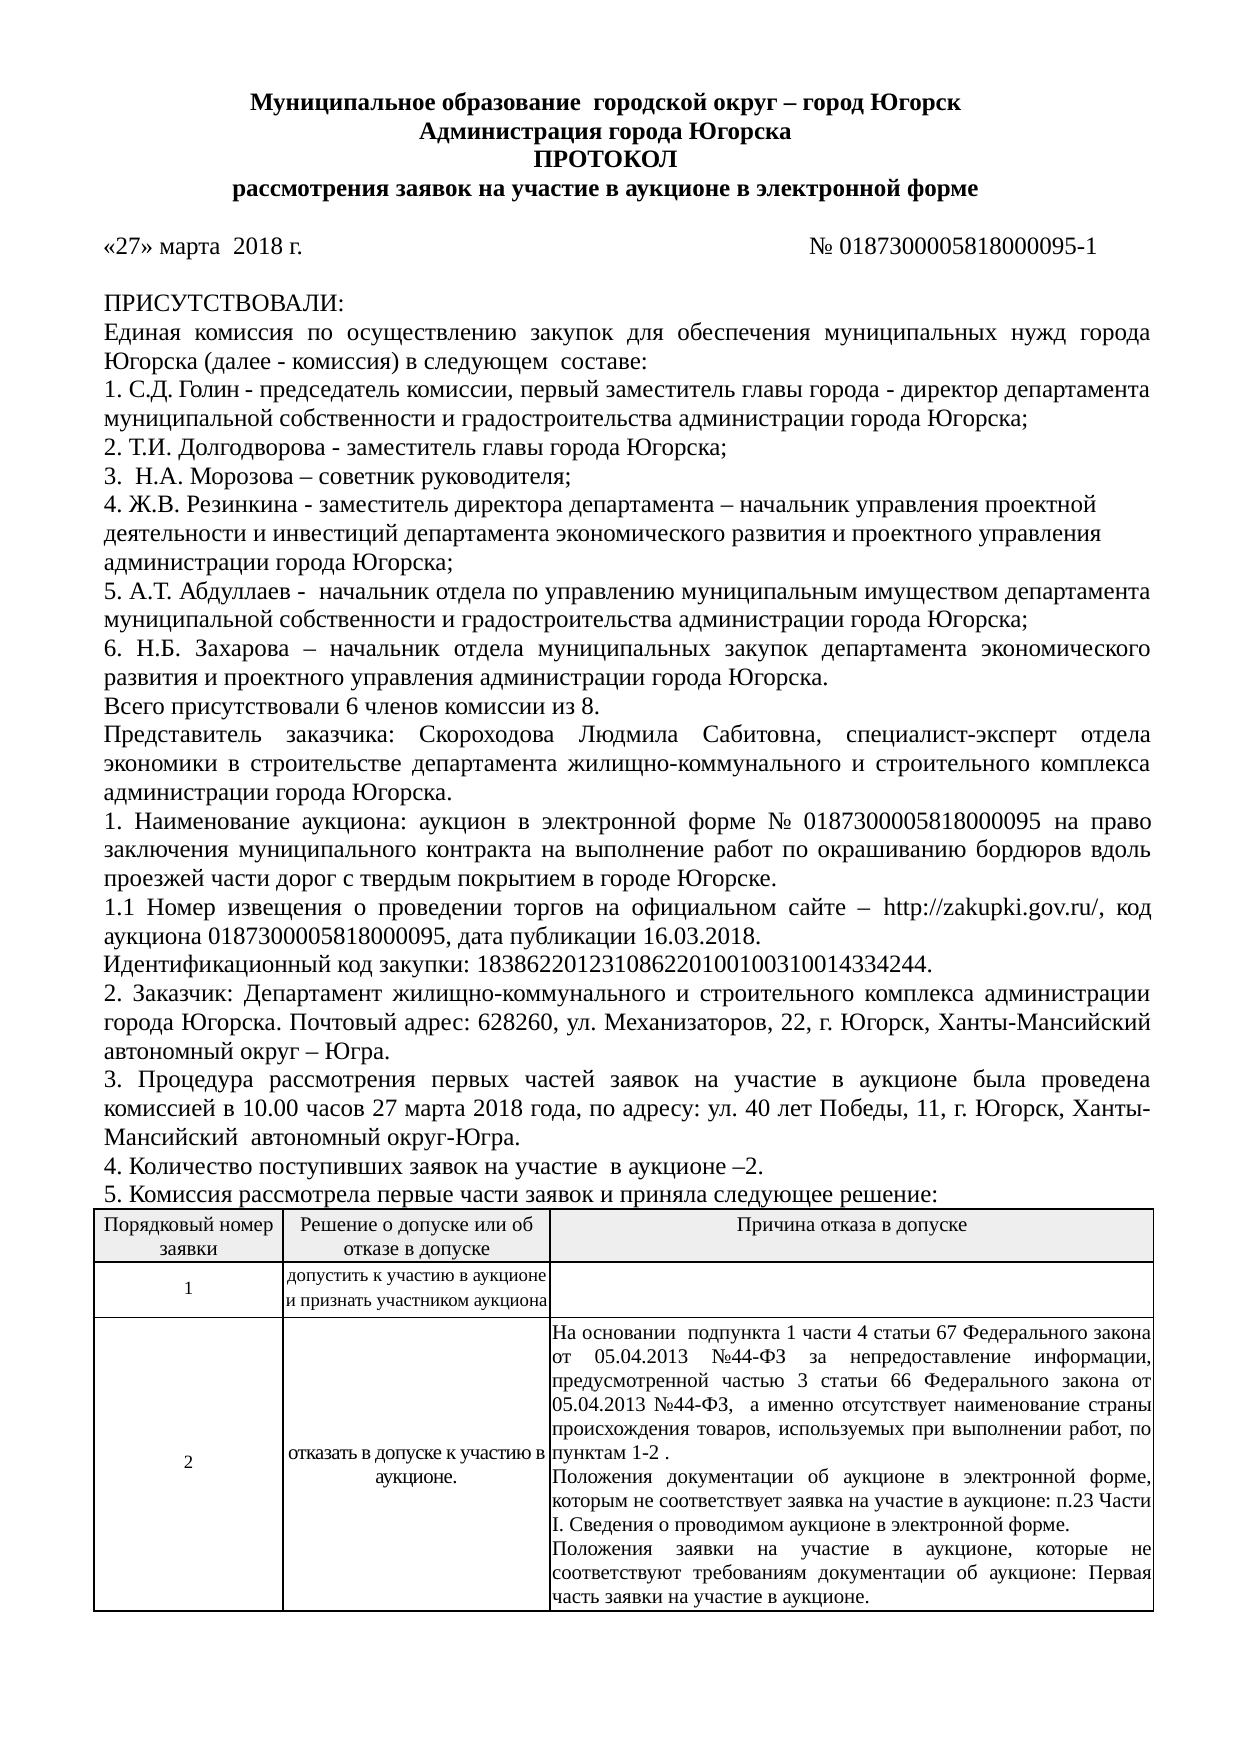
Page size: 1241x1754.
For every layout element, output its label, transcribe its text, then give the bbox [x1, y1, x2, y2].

text 4. Ж.В. Резинкина - заместитель директора департамента – начальник управления проектной деятельности и инвестиций департамента экономического развития и проектного управления администрации города Югорска; [103, 489, 1152, 576]
text 2. Т.И. Долгодворова - заместитель главы города Югорска; [103, 432, 1152, 461]
text Администрация города Югорска [59, 116, 1152, 144]
text 3. Н.А. Морозова – советник руководителя; [103, 461, 1152, 489]
text 1. С.Д. Голин - председатель комиссии, первый заместитель главы города - директор департамента муниципальной собственности и градостроительства администрации города Югорска; [103, 374, 1152, 432]
text ПРИСУТСТВОВАЛИ: [103, 288, 1152, 317]
table_cell [551, 1263, 1153, 1316]
table_header Решение о допуске или об отказе в допуске [284, 1210, 549, 1261]
text 1. Наименование аукциона: аукцион в электронной форме № 0187300005818000095 на право заключения муниципального контракта на выполнение работ по окрашиванию бордюров вдоль проезжей части дорог с твердым покрытием в городе Югорске. [103, 806, 1152, 892]
text Муниципальное образование городской округ – город Югорск [59, 87, 1152, 116]
table_cell На основании подпункта 1 части 4 статьи 67 Федерального закона от 05.04.2013 №44-ФЗ за непредоставление информации, предусмотренной частью 3 статьи 66 Федерального закона от 05.04.2013 №44-ФЗ, а именно отсутствует наименование страны происхождения товаров, используемых при выполнении работ, по пунктам 1-2 . Положения документации об аукционе в электронной форме, которым не соответствует заявка на участие в аукционе: п.23 Части I. Сведения о проводимом аукционе в электронной форме. Положения заявки на участие в аукционе, которые не соответствуют требованиям документации об аукционе: Первая часть заявки на участие в аукционе. [551, 1318, 1153, 1610]
table_cell 2 [95, 1318, 282, 1610]
text рассмотрения заявок на участие в аукционе в электронной форме [59, 173, 1152, 202]
text ПРОТОКОЛ [59, 144, 1152, 173]
text 6. Н.Б. Захарова – начальник отдела муниципальных закупок департамента экономического развития и проектного управления администрации города Югорска. [103, 633, 1152, 691]
table_cell допустить к участию в аукционе и признать участником аукциона [284, 1263, 549, 1316]
text 1.1 Номер извещения о проведении торгов на официальном сайте – http://zakupki.gov.ru/, код аукциона 0187300005818000095, дата публикации 16.03.2018. [103, 892, 1152, 949]
table_cell отказать в допуске к участию в аукционе. [284, 1318, 549, 1610]
table_header Порядковый номер заявки [95, 1210, 282, 1261]
text Всего присутствовали 6 членов комиссии из 8. [103, 691, 1152, 719]
text Идентификационный код закупки: 183862201231086220100100310014334244. [59, 949, 1152, 978]
table_cell 1 [95, 1263, 282, 1316]
text 5. А.Т. Абдуллаев - начальник отдела по управлению муниципальным имуществом департамента муниципальной собственности и градостроительства администрации города Югорска; [103, 576, 1152, 633]
text 3. Процедура рассмотрения первых частей заявок на участие в аукционе была проведена комиссией в 10.00 часов 27 марта 2018 года, по адресу: ул. 40 лет Победы, 11, г. Югорск, Ханты-Мансийский автономный округ-Югра. [103, 1064, 1152, 1151]
text Единая комиссия по осуществлению закупок для обеспечения муниципальных нужд города Югорска (далее - комиссия) в следующем составе: [103, 317, 1152, 374]
text 5. Комиссия рассмотрела первые части заявок и приняла следующее решение: [103, 1179, 1152, 1208]
text 4. Количество поступивших заявок на участие в аукционе –2. [103, 1151, 1152, 1179]
text «27» марта 2018 г. № 0187300005818000095-1 [59, 231, 1152, 259]
text Представитель заказчика: Скороходова Людмила Сабитовна, специалист-эксперт отдела экономики в строительстве департамента жилищно-коммунального и строительного комплекса администрации города Югорска. [103, 719, 1152, 806]
table_header Причина отказа в допуске [551, 1210, 1153, 1261]
text 2. Заказчик: Департамент жилищно-коммунального и строительного комплекса администрации города Югорска. Почтовый адрес: 628260, ул. Механизаторов, 22, г. Югорск, Ханты-Мансийский автономный округ – Югра. [103, 978, 1152, 1064]
